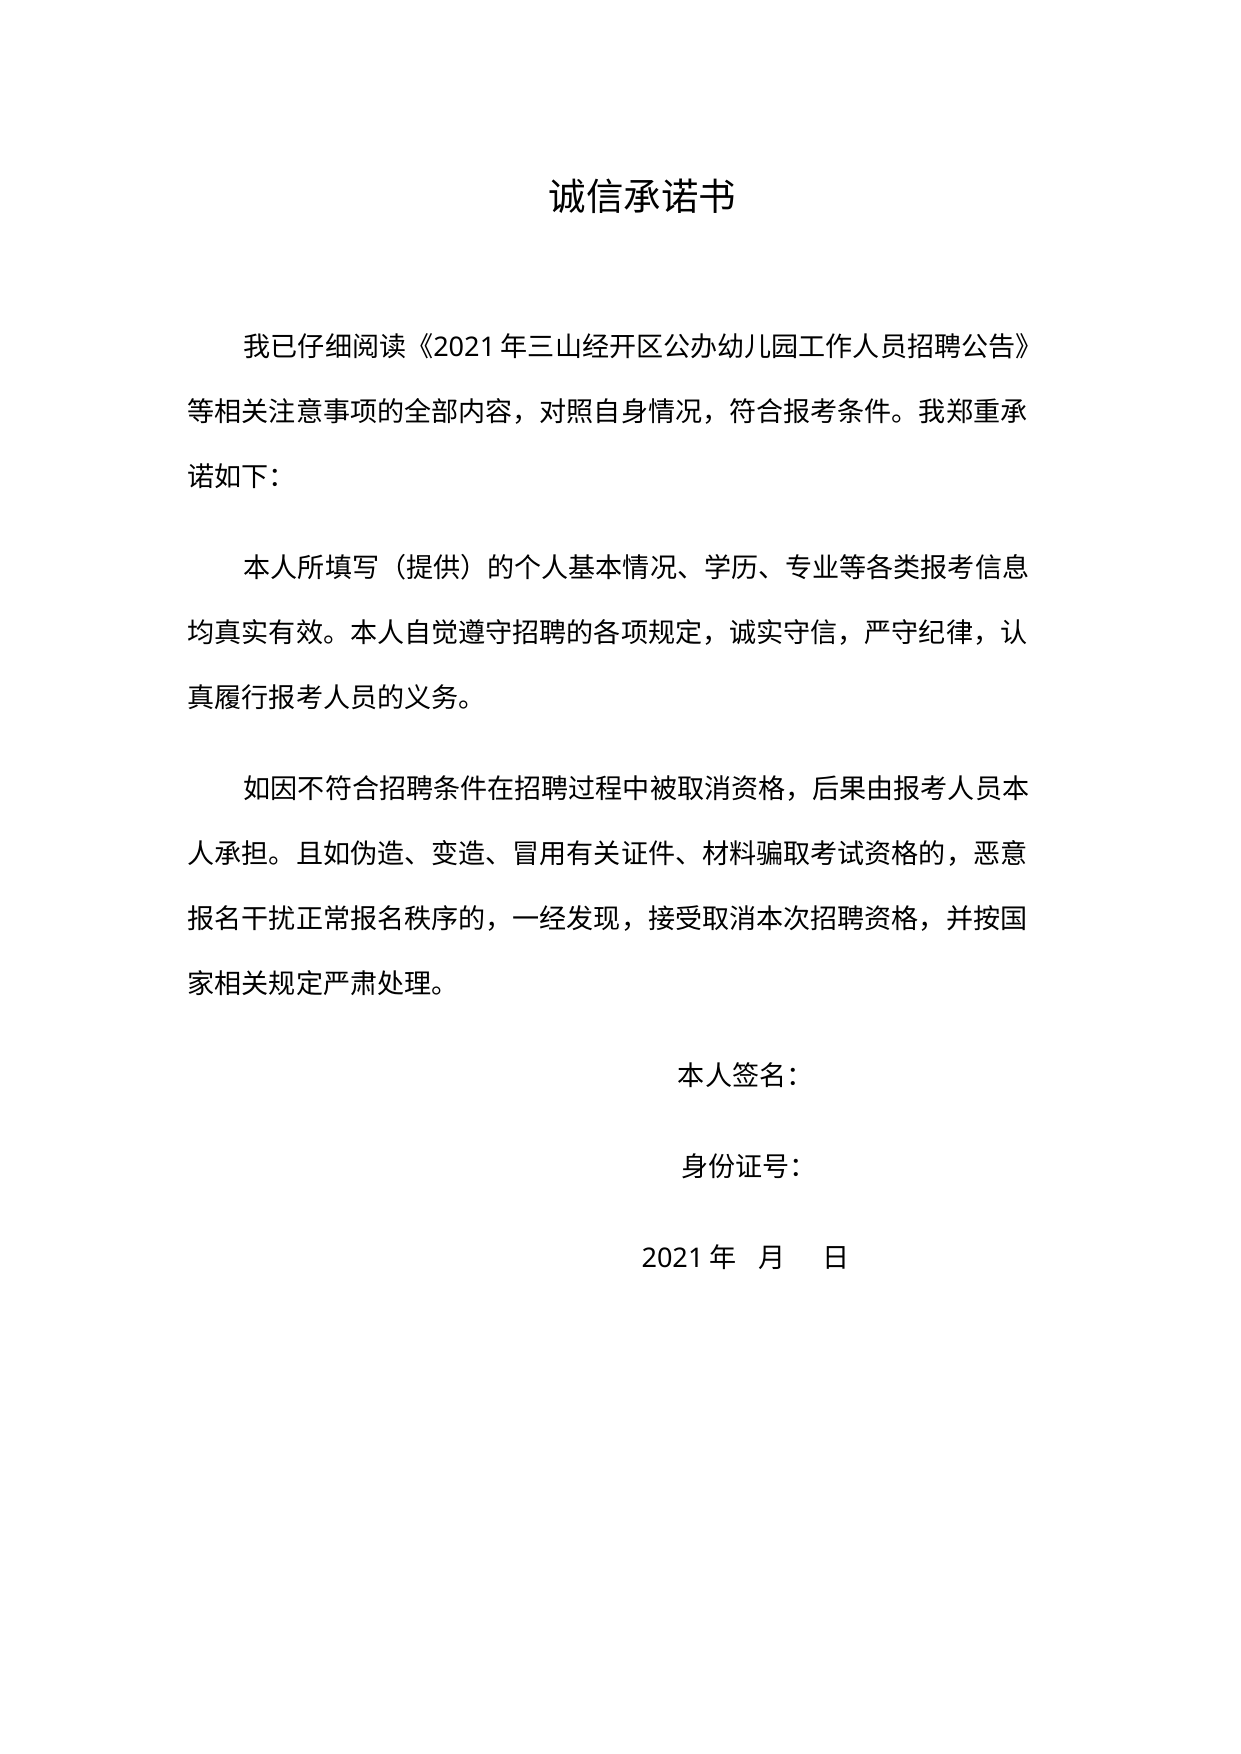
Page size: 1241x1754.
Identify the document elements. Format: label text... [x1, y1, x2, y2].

text 身份证号： [187, 1132, 1053, 1197]
text 2021年 月 日 [187, 1223, 1053, 1288]
text 诚信承诺书 [187, 162, 1053, 227]
text 本人签名： [187, 1041, 1053, 1106]
text 本人所填写（提供）的个人基本情况、学历、专业等各类报考信息均真实有效。本人自觉遵守招聘的各项规定，诚实守信，严守纪律，认真履行报考人员的义务。 [187, 533, 1053, 728]
text 我已仔细阅读《2021年三山经开区公办幼儿园工作人员招聘公告》等相关注意事项的全部内容，对照自身情况，符合报考条件。我郑重承诺如下： [187, 312, 1053, 507]
text 如因不符合招聘条件在招聘过程中被取消资格，后果由报考人员本人承担。且如伪造、变造、冒用有关证件、材料骗取考试资格的，恶意报名干扰正常报名秩序的，一经发现，接受取消本次招聘资格，并按国家相关规定严肃处理。 [187, 754, 1053, 1014]
